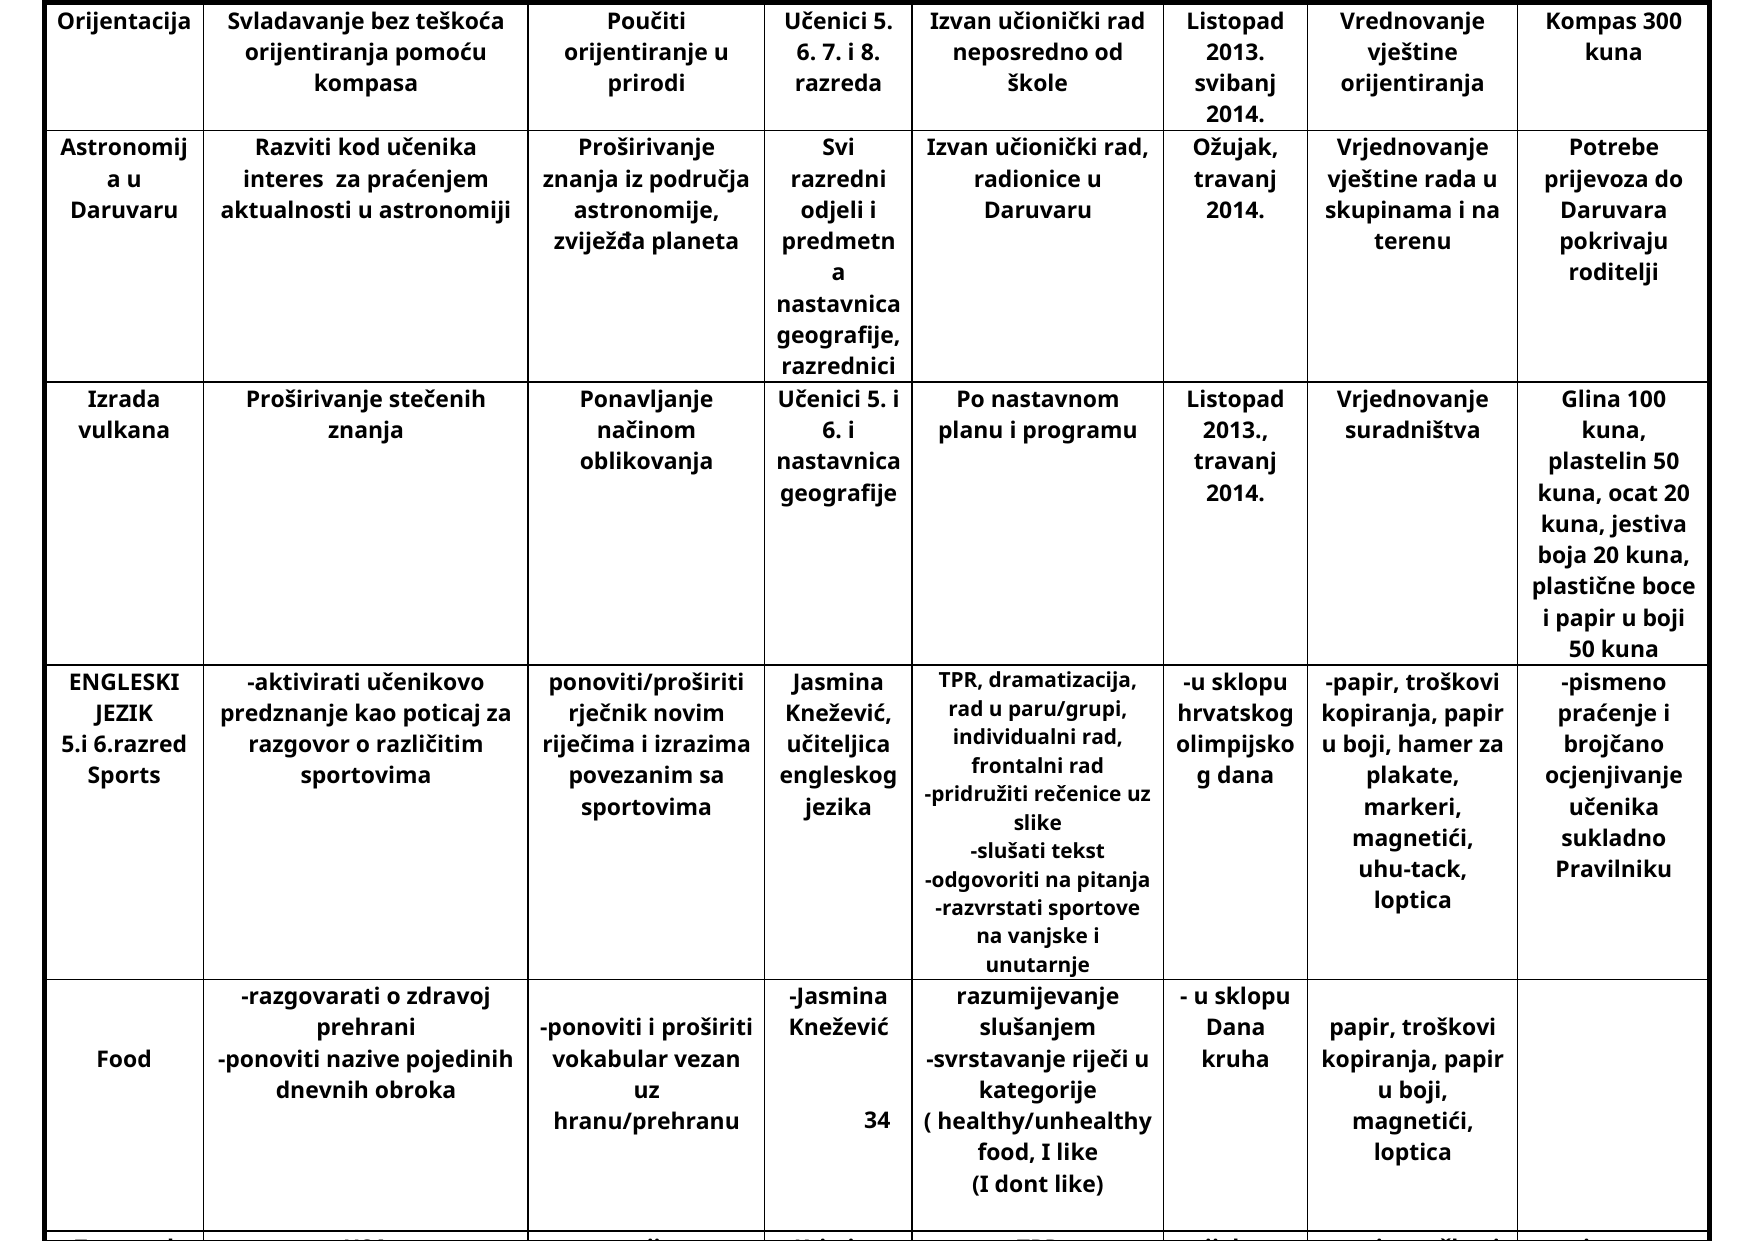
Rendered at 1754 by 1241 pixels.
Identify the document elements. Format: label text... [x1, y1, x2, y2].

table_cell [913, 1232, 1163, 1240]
table_cell Proširivanje znanja iz područja astronomije, zviježđa planeta [529, 131, 764, 381]
table_header Poučiti orijentiranje u prirodi [529, 5, 764, 130]
table_header Orijentacija [47, 5, 203, 130]
table_cell -pismeno praćenje i brojčano ocjenjivanje učenika sukladno Pravilniku [1518, 666, 1707, 978]
table_cell -ponoviti i proširiti vokabular vezan uz hranu/prehranu [529, 980, 764, 1230]
table_cell -u sklopu hrvatskog olimpijskog dana [1164, 666, 1307, 978]
table_cell Ponavljanje načinom oblikovanja [529, 383, 764, 664]
table_cell -razgovarati o zdravoj prehrani -ponoviti nazive pojedinih dnevnih obroka [204, 980, 527, 1230]
table_header Izvan učionički rad neposredno od škole [913, 5, 1163, 130]
table_header Kompas 300 kuna [1518, 5, 1707, 130]
table_cell Po nastavnom planu i programu [913, 383, 1163, 664]
table_cell ENGLESKI JEZIK 5.i 6.razred Sports [47, 666, 203, 978]
table_cell Food [47, 980, 203, 1230]
table_cell Vrjednovanje suradništva [1308, 383, 1517, 664]
table_cell Vrjednovanje vještine rada u skupinama i na terenu [1308, 131, 1517, 381]
table_cell -papir, troškovi kopiranja, papir u boji, hamer za plakate, markeri, magnetići, uhu-tack, loptica [1308, 666, 1517, 978]
table_cell Izrada vulkana [47, 383, 203, 664]
table_cell - u sklopu Dana kruha [1164, 980, 1307, 1230]
table_cell Glina 100 kuna, plastelin 50 kuna, ocat 20 kuna, jestiva boja 20 kuna, plastične boce i papir u boji 50 kuna [1518, 383, 1707, 664]
table_cell [1518, 980, 1707, 1230]
table_cell papir, troškovi kopiranja, papir u boji, magnetići, loptica [1308, 980, 1517, 1230]
table_cell Učenici 5. i 6. i nastavnica geografije [765, 383, 911, 664]
table_header Listopad 2013. svibanj 2014. [1164, 5, 1307, 130]
table_cell -aktivirati učenikovo predznanje kao poticaj za razgovor o različitim sportovima [204, 666, 527, 978]
table_cell -Jasmina Knežević [765, 980, 911, 1230]
table_cell ponoviti/proširiti rječnik novim riječima i izrazima povezanim sa sportovima [529, 666, 764, 978]
table_cell Ožujak, travanj 2014. [1164, 131, 1307, 381]
table_cell Proširivanje stečenih znanja [204, 383, 527, 664]
table_header Svladavanje bez teškoća orijentiranja pomoću kompasa [204, 5, 527, 130]
table_header Učenici 5. 6. 7. i 8. razreda [765, 5, 911, 130]
table_cell Listopad 2013., travanj 2014. [1164, 383, 1307, 664]
table_header Vrednovanje vještine orijentiranja [1308, 5, 1517, 130]
table_cell Potrebe prijevoza do Daruvara pokrivaju roditelji [1518, 131, 1707, 381]
table_cell Svi razredni odjeli i predmetna nastavnica geografije, razrednici [765, 131, 911, 381]
table_cell Astronomija u Daruvaru [47, 131, 203, 381]
table_cell Izvan učionički rad, radionice u Daruvaru [913, 131, 1163, 381]
table_cell Razviti kod učenika interes za praćenjem aktualnosti u astronomiji [204, 131, 527, 381]
table_cell TPR, dramatizacija, rad u paru/grupi, individualni rad, frontalni rad -pridružiti rečenice uz slike -slušati tekst -odgovoriti na pitanja -razvrstati sportove na vanjske i unutarnje [913, 666, 1163, 978]
table_cell razumijevanje slušanjem -svrstavanje riječi u kategorije ( healthy/unhealthy food, I like (I dont like) [913, 980, 1163, 1230]
table_cell Jasmina Knežević, učiteljica engleskog jezika [765, 666, 911, 978]
